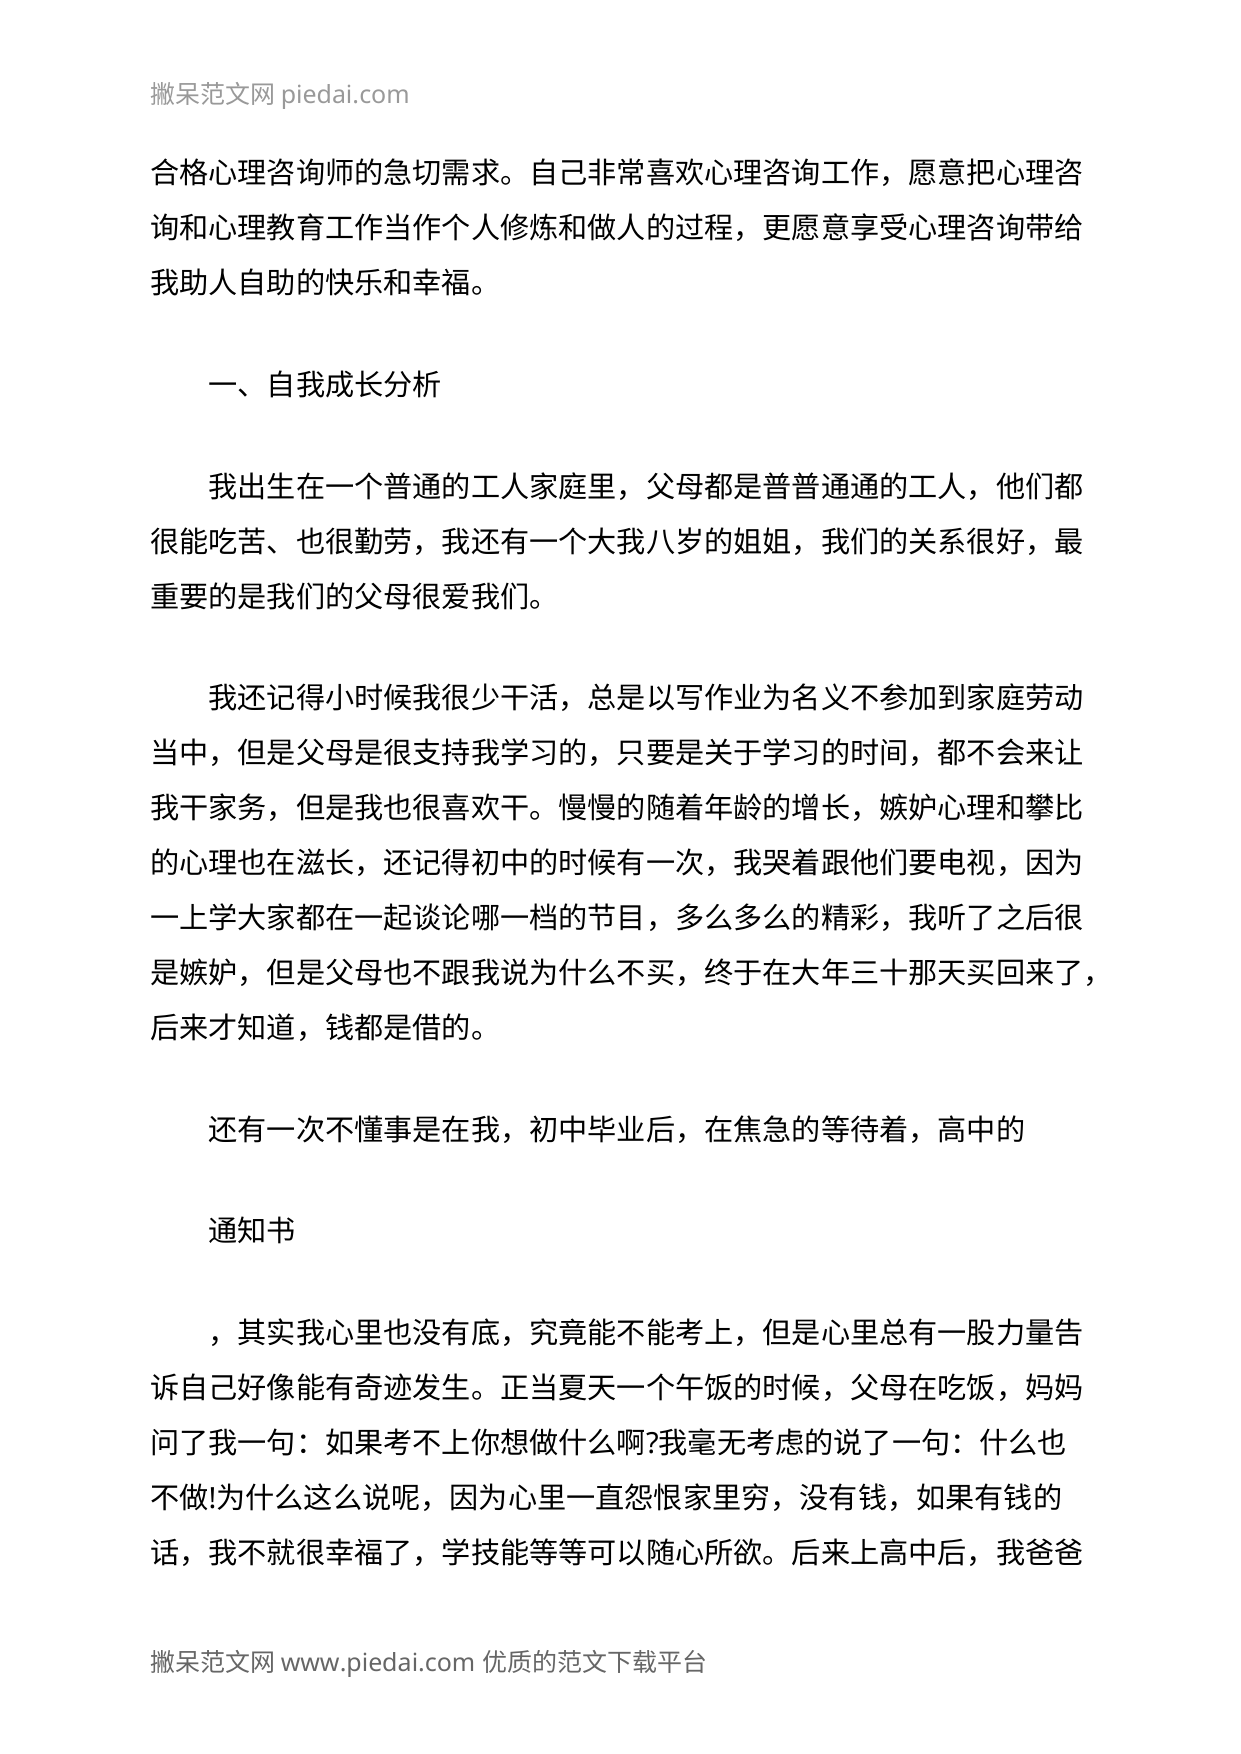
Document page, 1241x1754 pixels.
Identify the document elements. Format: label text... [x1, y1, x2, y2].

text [150, 150, 1090, 302]
text 我还记得小时候我很少干活，总是以写作业为名义不参加到家庭劳动当中，但是父母是很支持我学习的，只要是关于学习的时间，都不会来让我干家务，但是我也很喜欢干。慢慢的随着年龄的增长，嫉妒心理和攀比的心理也在滋长，还记得初中的时候有一次，我哭着跟他们要电视，因为一上学大家都在一起谈论哪一档的节目，多么多么的精彩，我听了之后很是嫉妒，但是父母也不跟我说为什么不买，终于在大年三十那天买回来了，后来才知道，钱都是借的。 [150, 675, 1090, 1047]
text 我出生在一个普通的工人家庭里，父母都是普普通通的工人，他们都很能吃苦、也很勤劳，我还有一个大我八岁的姐姐，我们的关系很好，最重要的是我们的父母很爱我们。 [150, 463, 1090, 615]
text 通知书 [150, 1208, 1090, 1250]
text 一、自我成长分析 [150, 362, 1090, 404]
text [150, 1309, 1090, 1572]
text 还有一次不懂事是在我，初中毕业后，在焦急的等待着，高中的 [150, 1106, 1090, 1148]
